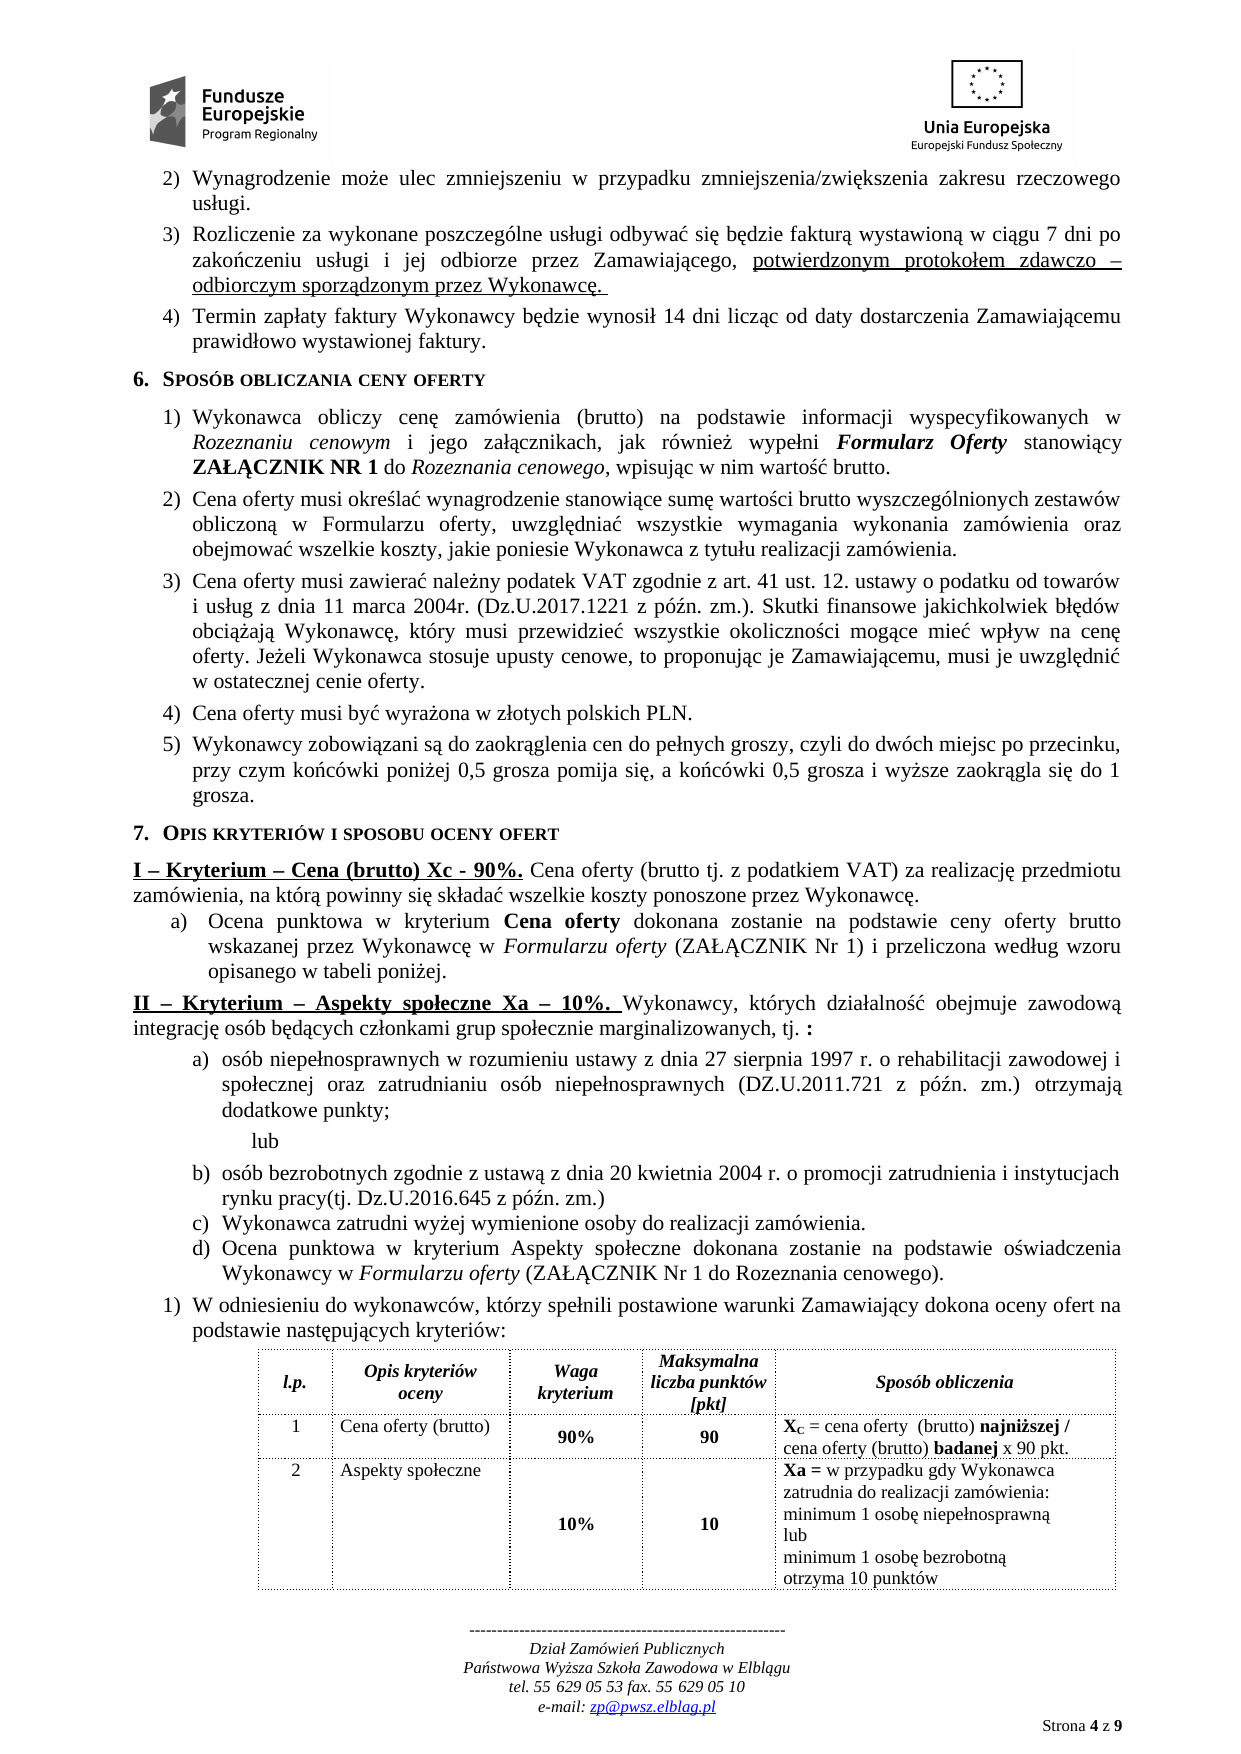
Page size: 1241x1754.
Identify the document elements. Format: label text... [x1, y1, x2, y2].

table_cell XC = cena oferty (brutto) najniższej / cena oferty (brutto) badanej x 90 pkt. [776, 1414, 1115, 1458]
list Sposób obliczania ceny oferty [133, 366, 1122, 391]
list Cena oferty musi zawierać należny podatek VAT zgodnie z art. 41 ust. 12. ustawy o podatku od towarów i usług z dnia 11 marca 2004r. (Dz.U.2017.1221 z późn. zm.). Skutki finansowe jakichkolwiek błędów obciążają Wykonawcę, który musi przewidzieć wszystkie okoliczności mogące mieć wpływ na cenę oferty. Jeżeli Wykonawca stosuje upusty cenowe, to proponując je Zamawiającemu, musi je uwzględnić w ostatecznej cenie oferty. [162, 568, 1122, 694]
table_cell Xa = w przypadku gdy Wykonawca zatrudnia do realizacji zamówienia: minimum 1 osobę niepełnosprawną lub minimum 1 osobę bezrobotną otrzyma 10 punktów [776, 1458, 1115, 1589]
list Opis kryteriów i sposobu oceny ofert [133, 819, 1122, 845]
list Cena oferty musi określać wynagrodzenie stanowiące sumę wartości brutto wyszczególnionych zestawów obliczoną w Formularzu oferty, uwzględniać wszystkie wymagania wykonania zamówienia oraz obejmować wszelkie koszty, jakie poniesie Wykonawca z tytułu realizacji zamówienia. [162, 486, 1122, 561]
text II – Kryterium – Aspekty społeczne Xa – 10%. Wykonawcy, których działalność obejmuje zawodową integrację osób będących członkami grup społecznie marginalizowanych, tj. : [133, 989, 1122, 1040]
text lub [251, 1128, 1122, 1153]
table_header Waga kryterium [510, 1349, 643, 1414]
list osób niepełnosprawnych w rozumieniu ustawy z dnia 27 sierpnia 1997 r. o rehabilitacji zawodowej i społecznej oraz zatrudnianiu osób niepełnosprawnych (DZ.U.2011.721 z późn. zm.) otrzymają dodatkowe punkty; [192, 1046, 1122, 1122]
table_cell Cena oferty (brutto) [333, 1414, 510, 1458]
list Wykonawca zatrudni wyżej wymienione osoby do realizacji zamówienia. [192, 1210, 1122, 1235]
picture [132, 58, 335, 165]
table_cell 10 [643, 1458, 776, 1589]
picture [896, 44, 1078, 165]
table_cell 10% [510, 1458, 643, 1589]
list Ocena punktowa w kryterium Aspekty społeczne dokonana zostanie na podstawie oświadczenia Wykonawcy w Formularzu oferty (ZAŁĄCZNIK Nr 1 do Rozeznania cenowego). [192, 1235, 1122, 1286]
list Rozliczenie za wykonane poszczególne usługi odbywać się będzie fakturą wystawioną w ciągu 7 dni po zakończeniu usługi i jej odbiorze przez Zamawiającego, potwierdzonym protokołem zdawczo – odbiorczym sporządzonym przez Wykonawcę. [162, 221, 1122, 297]
table_cell Aspekty społeczne [333, 1458, 510, 1589]
list Cena oferty musi być wyrażona w złotych polskich PLN. [162, 700, 1122, 725]
list osób bezrobotnych zgodnie z ustawą z dnia 20 kwietnia 2004 r. o promocji zatrudnienia i instytucjach rynku pracy(tj. Dz.U.2016.645 z późn. zm.) [192, 1159, 1122, 1210]
table_header Sposób obliczenia [776, 1349, 1115, 1414]
list Wykonawcy zobowiązani są do zaokrąglenia cen do pełnych groszy, czyli do dwóch miejsc po przecinku, przy czym końcówki poniżej 0,5 grosza pomija się, a końcówki 0,5 grosza i wyższe zaokrągla się do 1 grosza. [162, 731, 1122, 807]
list Wynagrodzenie może ulec zmniejszeniu w przypadku zmniejszenia/zwiększenia zakresu rzeczowego usługi. [162, 165, 1122, 215]
table_header l.p. [259, 1349, 333, 1414]
list Wykonawca obliczy cenę zamówienia (brutto) na podstawie informacji wyspecyfikowanych w Rozeznaniu cenowym i jego załącznikach, jak również wypełni Formularz Oferty stanowiący ZAŁĄCZNIK NR 1 do Rozeznania cenowego, wpisując w nim wartość brutto. [162, 404, 1122, 479]
list Ocena punktowa w kryterium Cena oferty dokonana zostanie na podstawie ceny oferty brutto wskazanej przez Wykonawcę w Formularzu oferty (ZAŁĄCZNIK Nr 1) i przeliczona według wzoru opisanego w tabeli poniżej. [170, 908, 1122, 983]
table_cell 90 [643, 1414, 776, 1458]
table_cell 2 [259, 1458, 333, 1589]
table_cell 1 [259, 1414, 333, 1458]
list Termin zapłaty faktury Wykonawcy będzie wynosił 14 dni licząc od daty dostarczenia Zamawiającemu prawidłowo wystawionej faktury. [162, 303, 1122, 354]
table_cell 90% [510, 1414, 643, 1458]
table_header Opis kryteriów oceny [333, 1349, 510, 1414]
list I – Kryterium – Cena (brutto) Xc - 90%. Cena oferty (brutto tj. z podatkiem VAT) za realizację przedmiotu zamówienia, na którą powinny się składać wszelkie koszty ponoszone przez Wykonawcę. [133, 857, 1122, 908]
table_header Maksymalna liczba punktów [pkt] [643, 1349, 776, 1414]
list W odniesieniu do wykonawców, którzy spełnili postawione warunki Zamawiający dokona oceny ofert na podstawie następujących kryteriów: [162, 1292, 1122, 1342]
